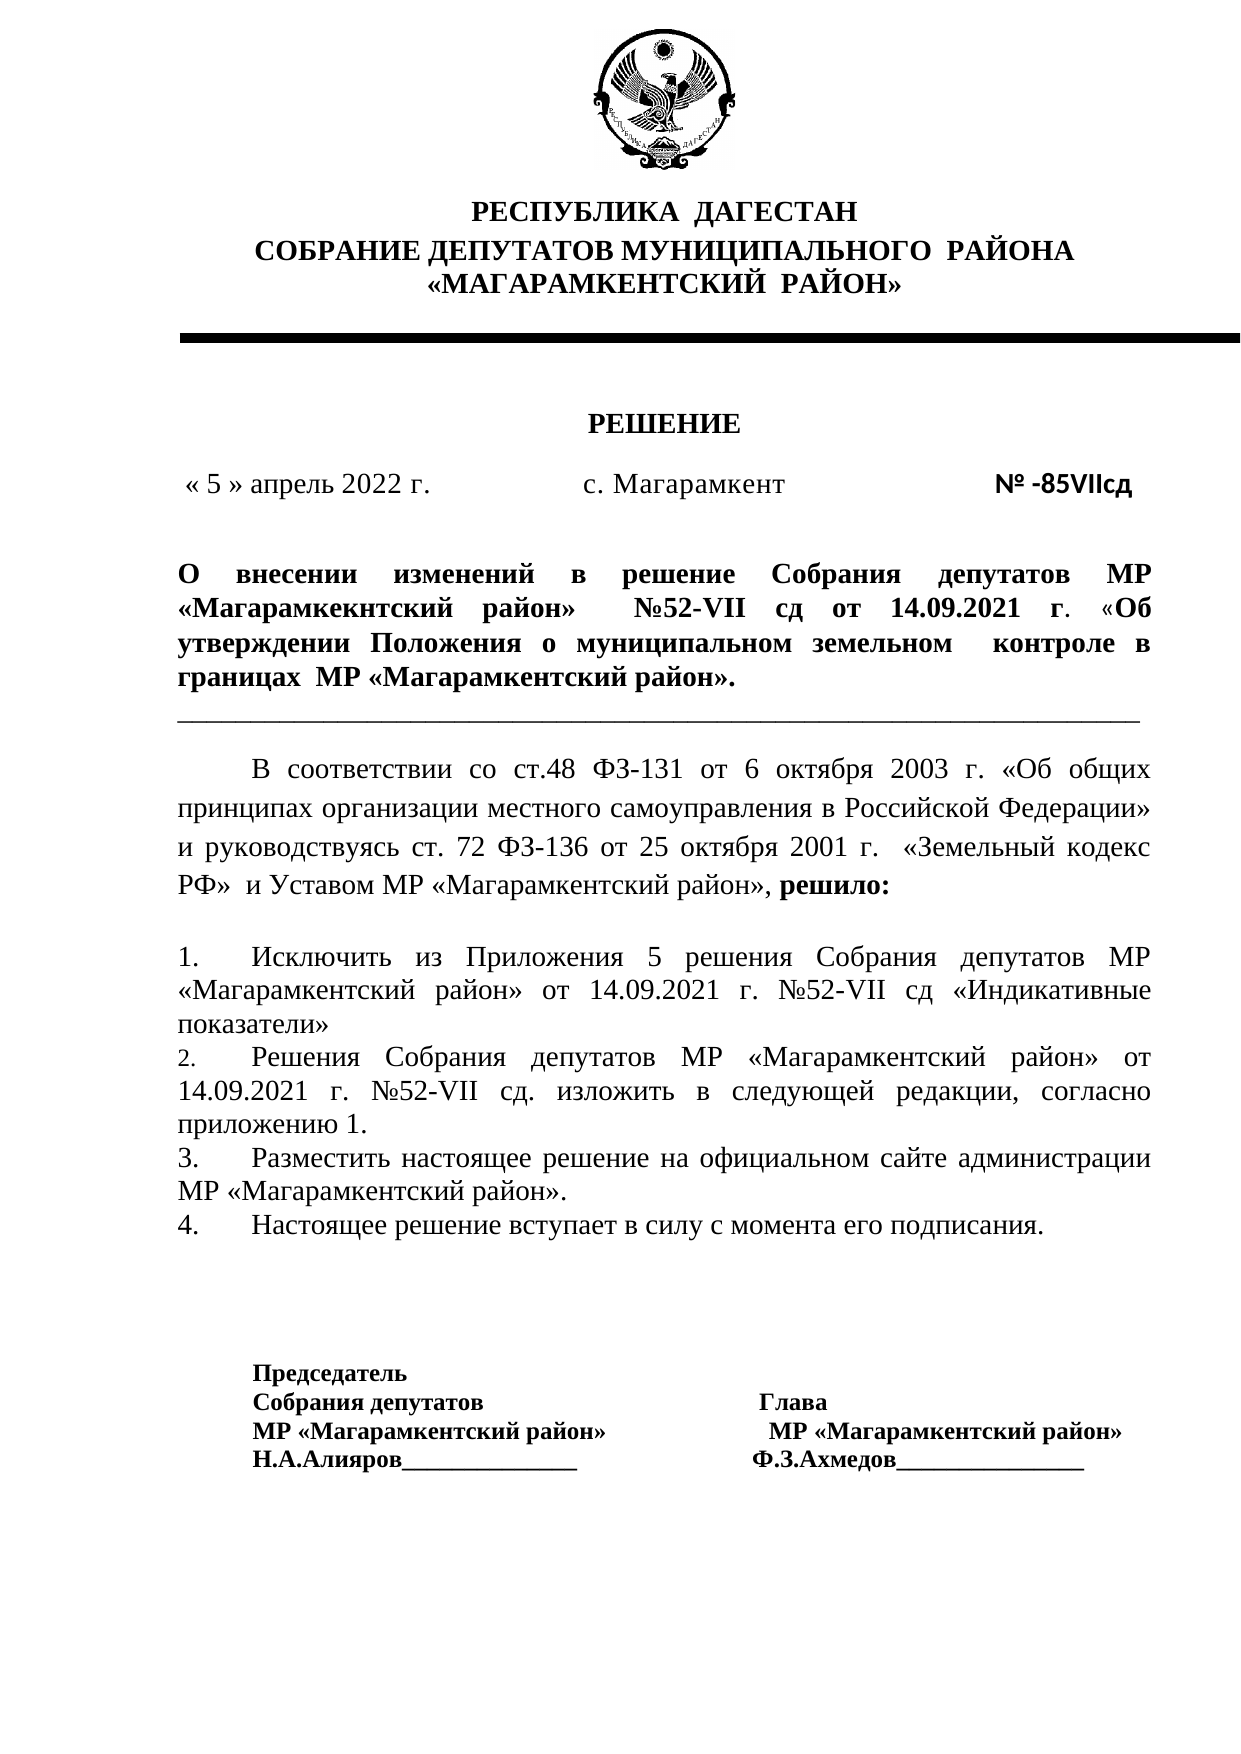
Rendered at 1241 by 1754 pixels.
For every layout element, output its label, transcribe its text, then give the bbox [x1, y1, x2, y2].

text __________________________________________________________________ [177, 692, 1152, 726]
list Собрания депутатов Глава [252, 1387, 1152, 1416]
text О внесении изменений в решение Собрания депутатов МР «Магарамкекнтский район» №52-VII сд от 14.09.2021 г. «Об утверждении Положения о муниципальном земельном контроле в границах МР «Магарамкентский район». [177, 556, 1152, 692]
subtitle СОБРАНИЕ ДЕПУТАТОВ МУНИЦИПАЛЬНОГО РАЙОНА [177, 233, 1152, 266]
picture [593, 29, 736, 170]
list Разместить настоящее решение на официальном сайте администрации МР «Магарамкентский район». [177, 1140, 1152, 1207]
list Решения Собрания депутатов МР «Магарамкентский район» от 14.09.2021 г. №52-VII сд. изложить в следующей редакции, согласно приложению 1. [177, 1039, 1152, 1140]
list Настоящее решение вступает в силу с момента его подписания. [177, 1207, 1152, 1241]
text « 5 » апрель 2022 г. с. Магарамкент № -85VIIсд [177, 465, 1152, 501]
list Исключить из Приложения 5 решения Собрания депутатов МР «Магарамкентский район» от 14.09.2021 г. №52-VII сд «Индикативные показатели» [177, 939, 1152, 1039]
text В соответствии со ст.48 ФЗ-131 от 6 октября 2003 г. «Об общих принципах организации местного самоуправления в Российской Федерации» и руководствуясь ст. 72 ФЗ-136 от 25 октября 2001 г. «Земельный кодекс РФ» и Уставом МР «Магарамкентский район», решило: [177, 752, 1152, 901]
text РЕСПУБЛИКА ДАГЕСТАН [177, 194, 1152, 228]
text РЕШЕНИЕ [177, 406, 1152, 439]
subtitle «МАГАРАМКЕНТСКИЙ РАЙОН» [177, 266, 1152, 300]
list Председатель [252, 1358, 1152, 1387]
list МР «Магарамкентский район» МР «Магарамкентский район» Н.А.Алияров______________ Ф.З.Ахмедов_______________ [252, 1416, 1152, 1473]
